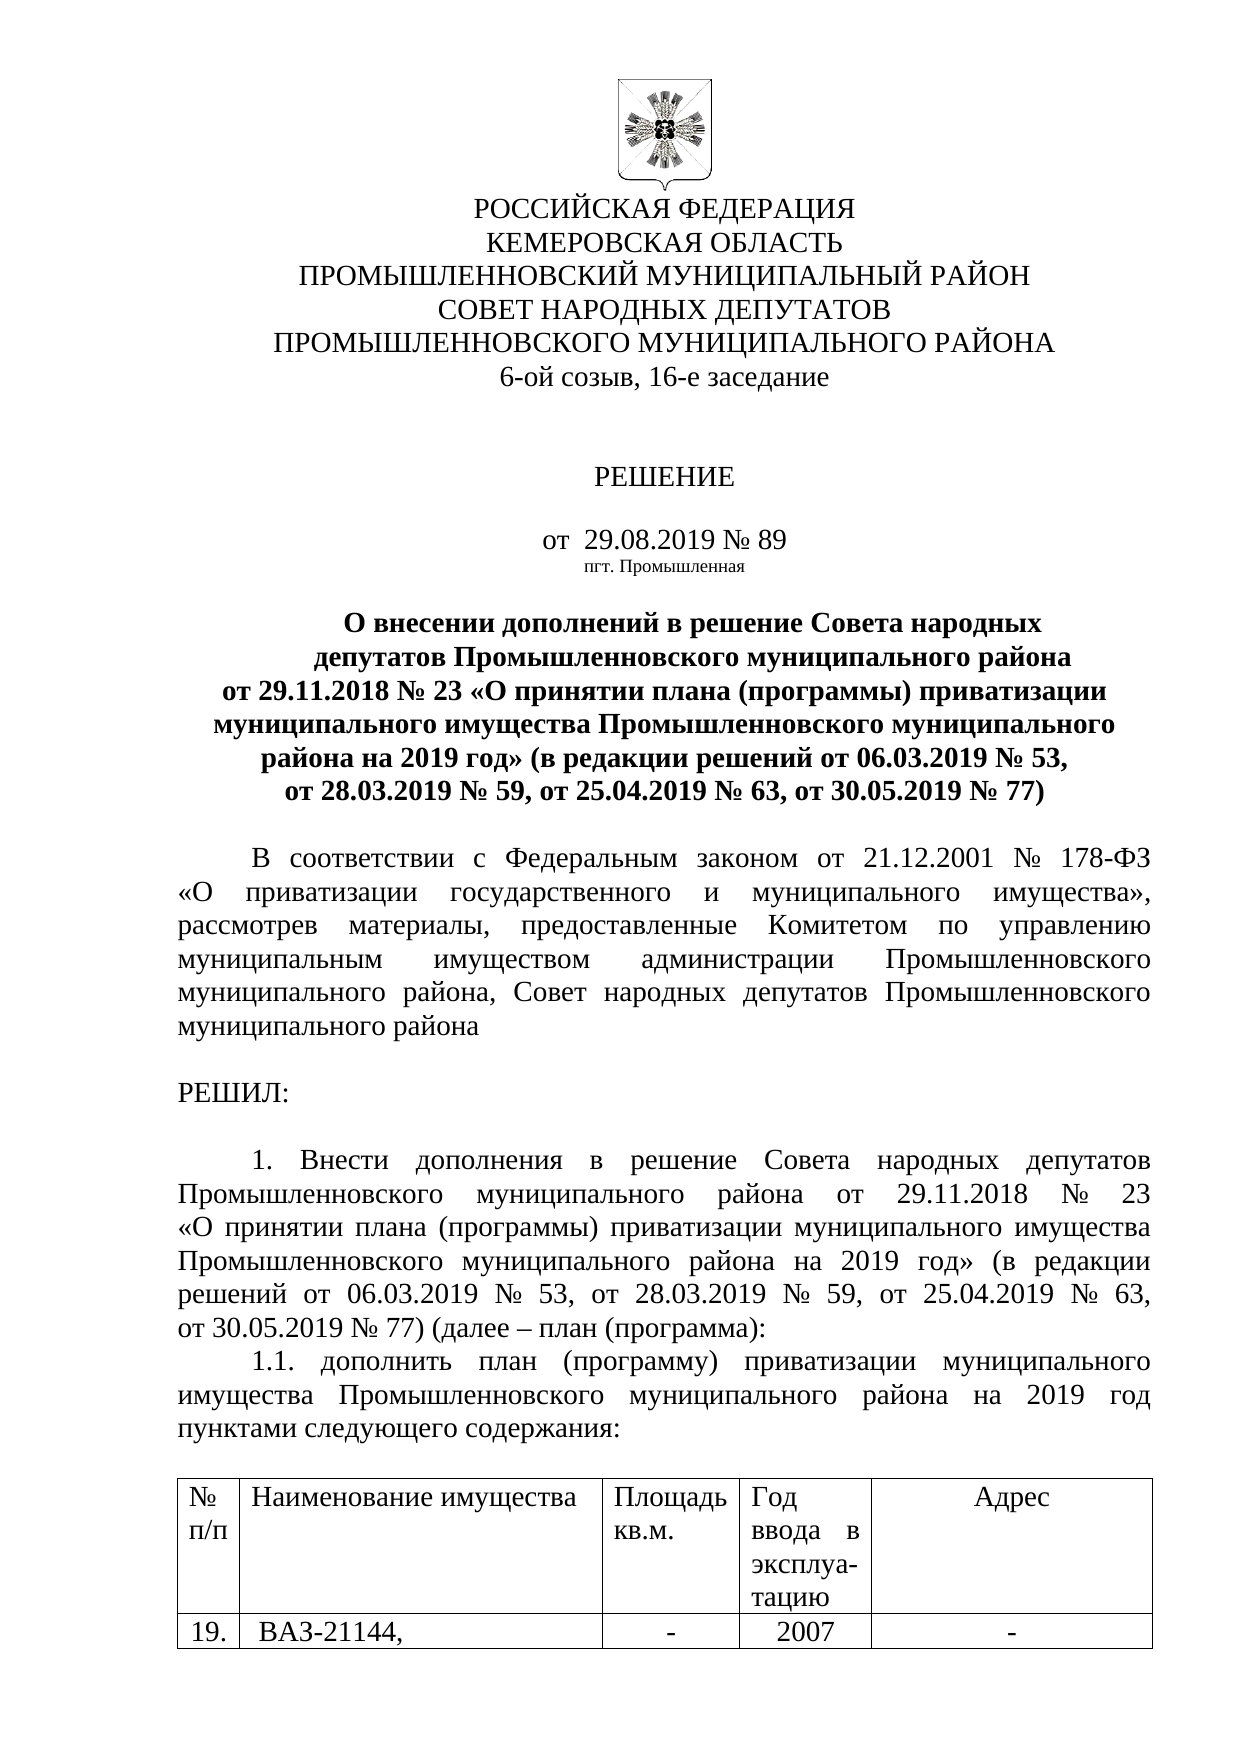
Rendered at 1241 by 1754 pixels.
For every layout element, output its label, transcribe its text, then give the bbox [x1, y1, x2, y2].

text 1.1. дополнить план (программу) приватизации муниципального имущества Промышленновского муниципального района на 2019 год пунктами следующего содержания: [177, 1343, 1152, 1444]
text от 29.08.2019 № 89 [177, 522, 1152, 555]
table_header Год ввода в эксплуа-тацию [740, 1479, 871, 1613]
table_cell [240, 1614, 602, 1647]
table_header № п/п [178, 1479, 239, 1613]
text РЕШЕНИЕ [177, 459, 1152, 493]
table_cell - [603, 1614, 739, 1647]
table_header Наименование имущества [240, 1479, 602, 1613]
text СОВЕТ НАРОДНЫХ ДЕПУТАТОВ [177, 292, 1152, 325]
text пгт. Промышленная [177, 555, 1152, 577]
text О внесении дополнений в решение Совета народных [177, 606, 1152, 639]
text 1. Внести дополнения в решение Совета народных депутатов Промышленновского муниципального района от 29.11.2018 № 23 «О принятии плана (программы) приватизации муниципального имущества Промышленновского муниципального района на 2019 год» (в редакции решений от 06.03.2019 № 53, от 28.03.2019 № 59, от 25.04.2019 № 63, от 30.05.2019 № 77) (далее – план (программа): [177, 1142, 1152, 1343]
table_cell - [872, 1614, 1152, 1647]
table_header Адрес [872, 1479, 1152, 1613]
text депутатов Промышленновского муниципального района от 29.11.2018 № 23 «О принятии плана (программы) приватизации муниципального имущества Промышленновского муниципального района на 2019 год» (в редакции решений от 06.03.2019 № 53, от 28.03.2019 № 59, от 25.04.2019 № 63, от 30.05.2019 № 77) [177, 639, 1152, 807]
text ПРОМЫШЛЕННОВСКОГО МУНИЦИПАЛЬНОГО РАЙОНА [177, 325, 1152, 359]
text 6-ой созыв, 16-е заседание [177, 359, 1152, 392]
table_cell 2007 [740, 1614, 871, 1647]
text В соответствии с Федеральным законом от 21.12.2001 № 178-ФЗ «О приватизации государственного и муниципального имущества», рассмотрев материалы, предоставленные Комитетом по управлению муниципальным имуществом администрации Промышленновского муниципального района, Совет народных депутатов Промышленновского муниципального района [177, 840, 1152, 1042]
table_cell 19. [178, 1614, 239, 1647]
text РОССИЙСКАЯ ФЕДЕРАЦИЯ [177, 191, 1152, 225]
text РЕШИЛ: [177, 1075, 1152, 1109]
table_header Площадь кв.м. [603, 1479, 739, 1613]
text ПРОМЫШЛЕННОВСКИЙ МУНИЦИПАЛЬНЫЙ РАЙОН [177, 258, 1152, 292]
text КЕМЕРОВСКАЯ ОБЛАСТЬ [177, 225, 1152, 258]
